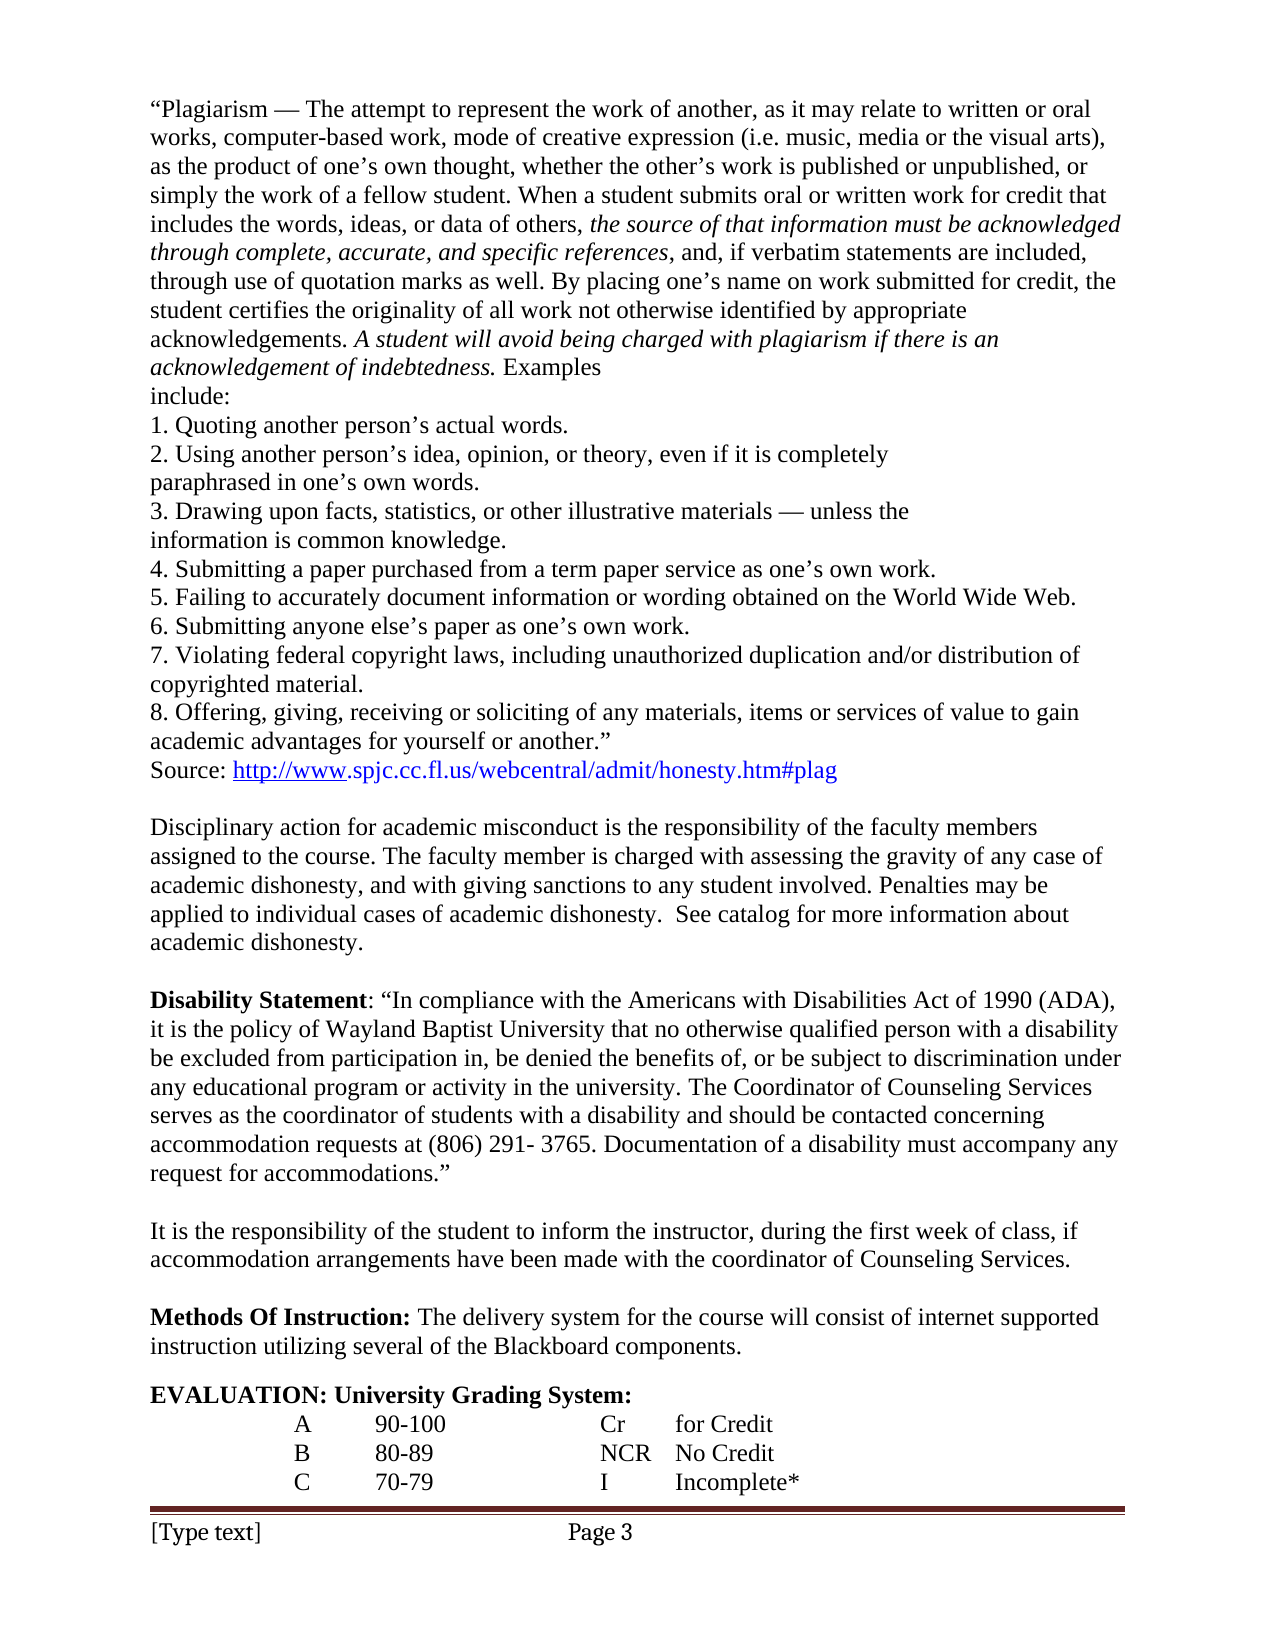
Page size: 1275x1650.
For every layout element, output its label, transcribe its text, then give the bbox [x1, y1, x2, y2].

text Disability Statement: “In compliance with the Americans with Disabilities Act of 1990 (ADA), it is the policy of Wayland Baptist University that no otherwise qualified person with a disability be excluded from participation in, be denied the benefits of, or be subject to discrimination under any educational program or activity in the university. The Coordinator of Counseling Services serves as the coordinator of students with a disability and should be contacted concerning accommodation requests at (806) 291- 3765. Documentation of a disability must accompany any request for accommodations.” [150, 985, 1125, 1187]
text 6. Submitting anyone else’s paper as one’s own work. [150, 611, 1125, 640]
text 4. Submitting a paper purchased from a term paper service as one’s own work. [150, 554, 1125, 582]
text Source: http://www.spjc.cc.fl.us/webcentral/admit/honesty.htm#plag [150, 755, 1125, 784]
text 2. Using another person’s idea, opinion, or theory, even if it is completely [150, 439, 1125, 467]
text It is the responsibility of the student to inform the instructor, during the first week of class, if accommodation arrangements have been made with the coordinator of Counseling Services. [150, 1216, 1125, 1273]
text B 80-89 NCR No Credit [294, 1438, 1125, 1467]
text 8. Offering, giving, receiving or soliciting of any materials, items or services of value to gain academic advantages for yourself or another.” [150, 697, 1125, 755]
text “Plagiarism — The attempt to represent the work of another, as it may relate to written or oral works, computer-based work, mode of creative expression (i.e. music, media or the visual arts), as the product of one’s own thought, whether the other’s work is published or unpublished, or simply the work of a fellow student. When a student submits oral or written work for credit that includes the words, ideas, or data of others, the source of that information must be acknowledged through complete, accurate, and specific references, and, if verbatim statements are included, through use of quotation marks as well. By placing one’s name on work submitted for credit, the student certifies the originality of all work not otherwise identified by appropriate acknowledgements. A student will avoid being charged with plagiarism if there is an acknowledgement of indebtedness. Examples [150, 94, 1125, 381]
text include: [150, 381, 1125, 410]
text paraphrased in one’s own words. [150, 467, 1125, 496]
text Methods Of Instruction: The delivery system for the course will consist of internet supported instruction utilizing several of the Blackboard components. [150, 1302, 1125, 1359]
text C 70-79 I Incomplete* [294, 1467, 1125, 1495]
text 1. Quoting another person’s actual words. [150, 410, 1125, 439]
text 3. Drawing upon facts, statistics, or other illustrative materials — unless the [150, 496, 1125, 525]
text Disciplinary action for academic misconduct is the responsibility of the faculty members assigned to the course. The faculty member is charged with assessing the gravity of any case of academic dishonesty, and with giving sanctions to any student involved. Penalties may be applied to individual cases of academic dishonesty. See catalog for more information about academic dishonesty. [150, 812, 1125, 956]
subtitle EVALUATION: University Grading System: [150, 1380, 1125, 1409]
text 7. Violating federal copyright laws, including unauthorized duplication and/or distribution of copyrighted material. [150, 640, 1125, 697]
text 5. Failing to accurately document information or wording obtained on the World Wide Web. [150, 582, 1125, 611]
text A 90-100 Cr for Credit [294, 1409, 1125, 1438]
text information is common knowledge. [150, 525, 1125, 554]
